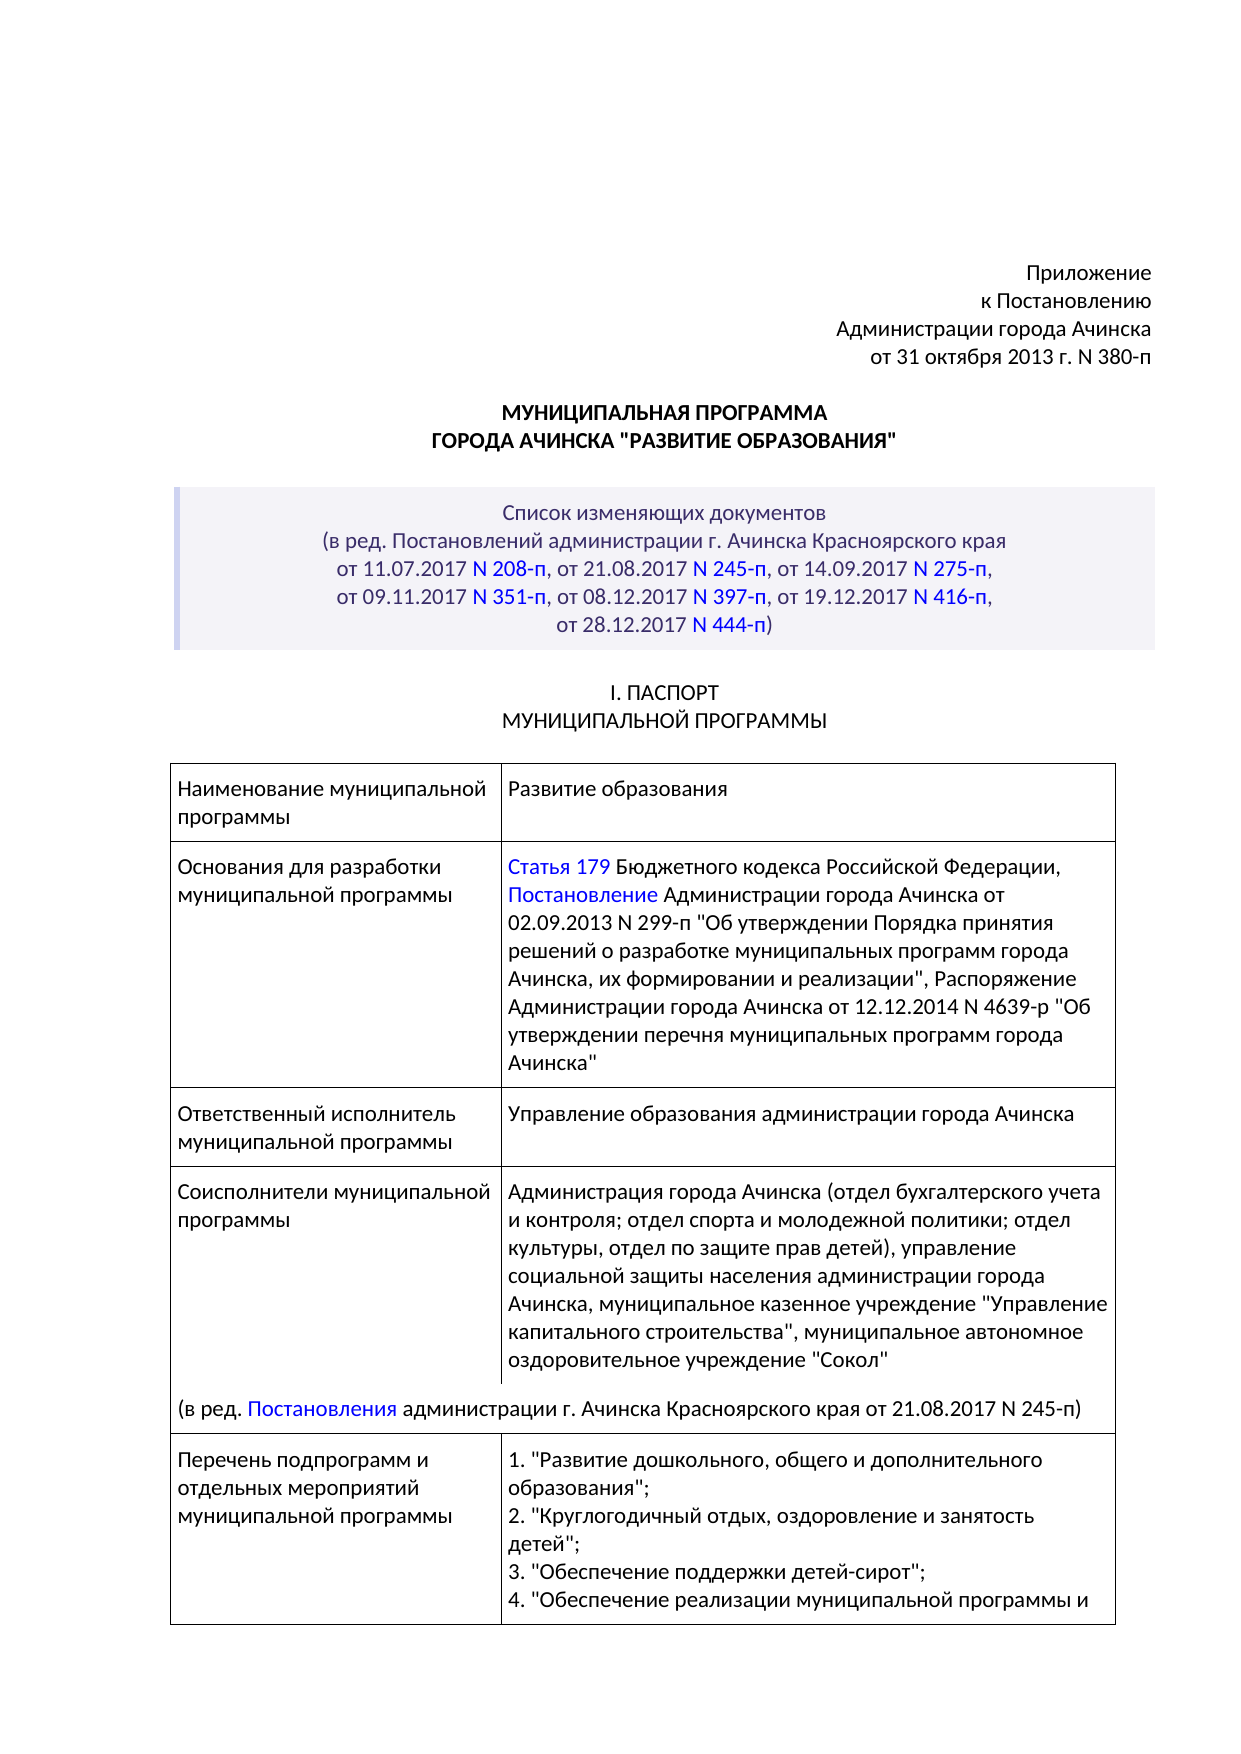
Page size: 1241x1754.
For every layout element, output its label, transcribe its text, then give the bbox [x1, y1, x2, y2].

title ГОРОДА АЧИНСКА "РАЗВИТИЕ ОБРАЗОВАНИЯ" [177, 426, 1152, 454]
title МУНИЦИПАЛЬНАЯ ПРОГРАММА [177, 398, 1152, 426]
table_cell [171, 1434, 501, 1624]
table_cell Соисполнители муниципальной программы [171, 1167, 501, 1384]
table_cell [502, 1434, 1115, 1624]
text МУНИЦИПАЛЬНОЙ ПРОГРАММЫ [177, 706, 1152, 734]
table_cell Администрация города Ачинска (отдел бухгалтерского учета и контроля; отдел спорта и молодежной политики; отдел культуры, отдел по защите прав детей), управление социальной защиты населения администрации города Ачинска, муниципальное казенное учреждение "Управление капитального строительства", муниципальное автономное оздоровительное учреждение "Сокол" [502, 1167, 1115, 1384]
text I. ПАСПОРТ [177, 678, 1152, 706]
text от 31 октября 2013 г. N 380-п [177, 342, 1152, 370]
table_cell (в ред. Постановления администрации г. Ачинска Красноярского края от 21.08.2017 N 245-п) [171, 1384, 1115, 1433]
table_cell Статья 179 Бюджетного кодекса Российской Федерации, Постановление Администрации города Ачинска от 02.09.2013 N 299-п "Об утверждении Порядка принятия решений о разработке муниципальных программ города Ачинска, их формировании и реализации", Распоряжение Администрации города Ачинска от 12.12.2014 N 4639-р "Об утверждении перечня муниципальных программ города Ачинска" [502, 842, 1115, 1087]
table_header Наименование муниципальной программы [171, 764, 501, 841]
table_cell Ответственный исполнитель муниципальной программы [171, 1088, 501, 1166]
table_cell Основания для разработки муниципальной программы [171, 842, 501, 1087]
table_cell Управление образования администрации города Ачинска [502, 1088, 1115, 1166]
table_header Список изменяющих документов (в ред. Постановлений администрации г. Ачинска Красноярского края от 11.07.2017 N 208-п, от 21.08.2017 N 245-п, от 14.09.2017 N 275-п, от 09.11.2017 N 351-п, от 08.12.2017 N 397-п, от 19.12.2017 N 416-п, от 28.12.2017 N 444-п) [180, 487, 1149, 650]
text Администрации города Ачинска [177, 314, 1152, 342]
text к Постановлению [177, 286, 1152, 314]
table_header Развитие образования [502, 764, 1115, 841]
text Приложение [177, 258, 1152, 286]
